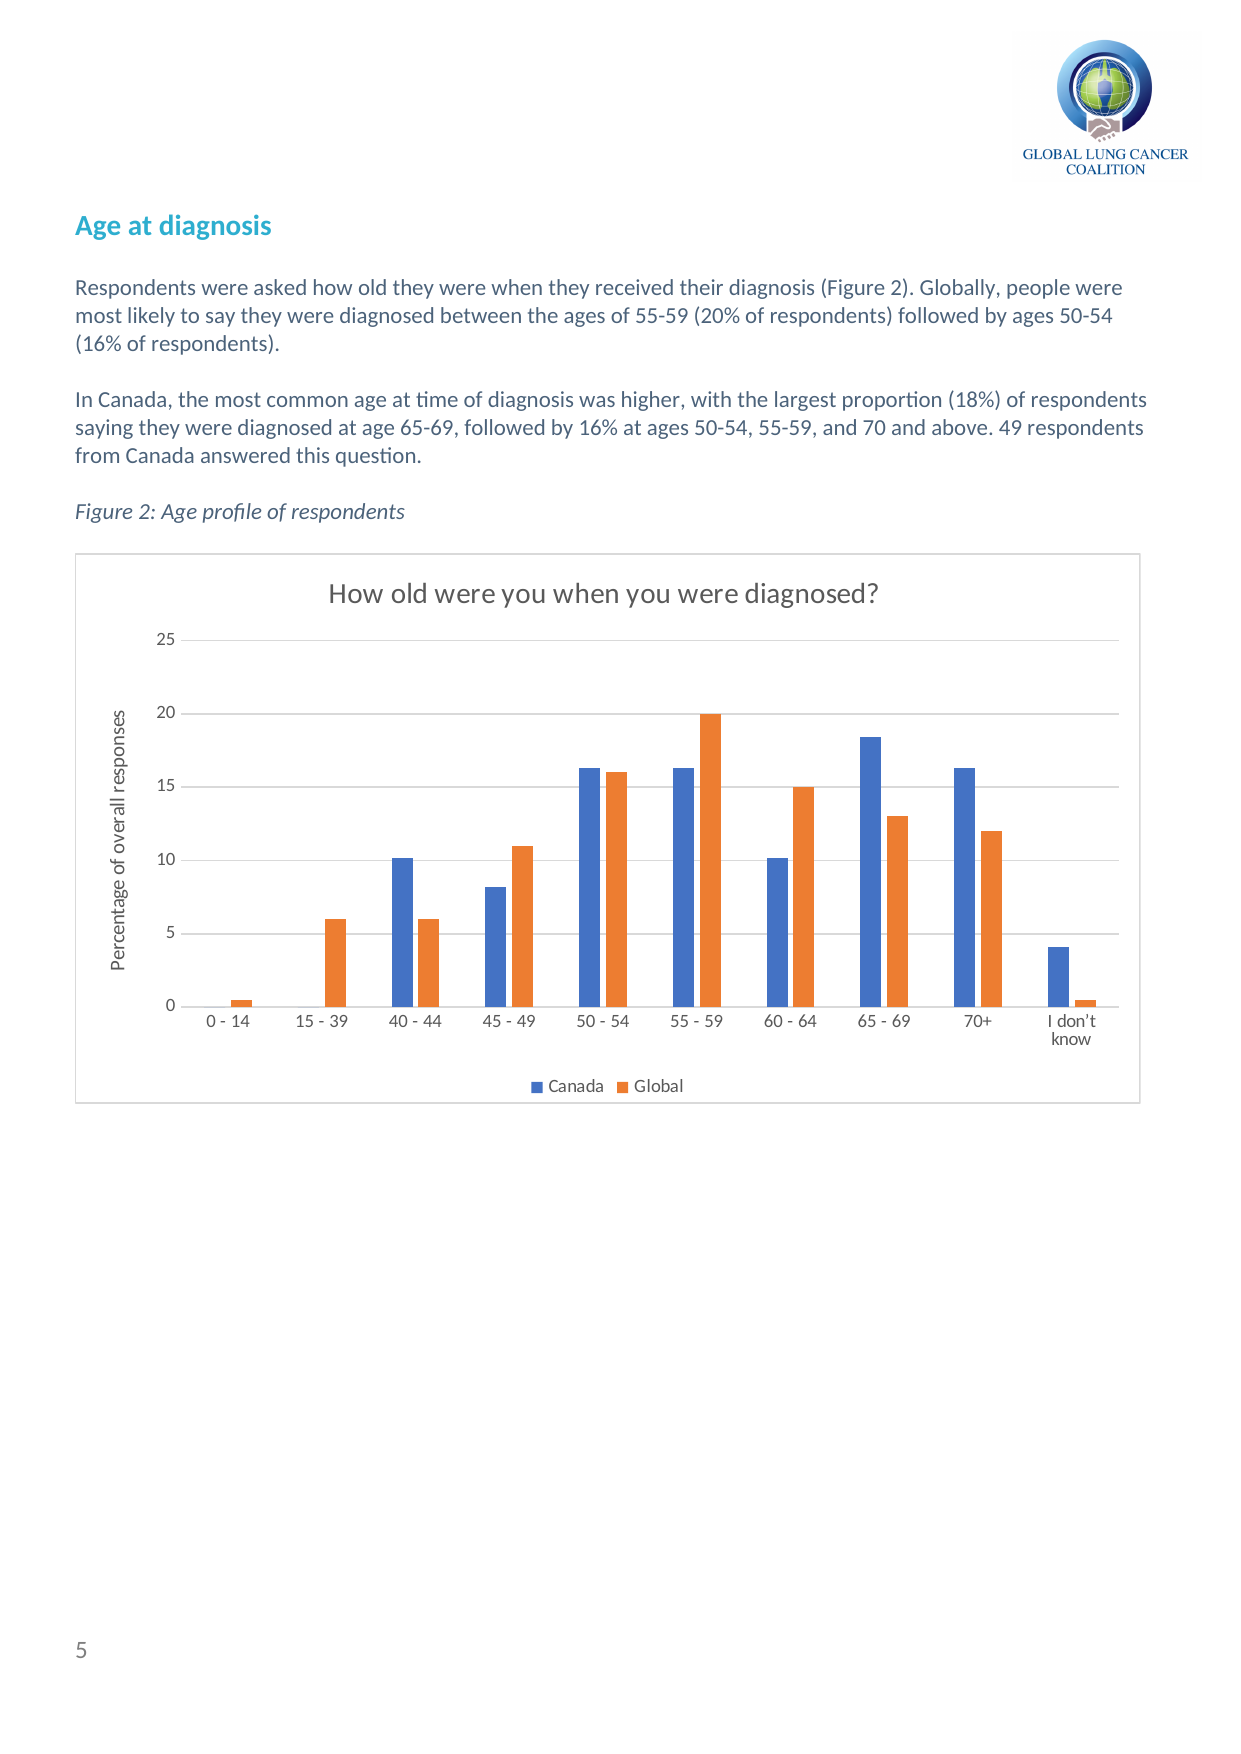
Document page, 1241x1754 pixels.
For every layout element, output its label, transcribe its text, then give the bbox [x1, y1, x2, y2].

subtitle Age at diagnosis [75, 207, 1165, 243]
text In Canada, the most common age at time of diagnosis was higher, with the largest proportion (18%) of respondents saying they were diagnosed at age 65-69, followed by 16% at ages 50-54, 55-59, and 70 and above. 49 respondents from Canada answered this question. [75, 385, 1165, 469]
text Respondents were asked how old they were when they received their diagnosis (Figure 2). Globally, people were most likely to say they were diagnosed between the ages of 55-59 (20% of respondents) followed by ages 50-54 (16% of respondents). [75, 273, 1165, 357]
text Figure 2: Age profile of respondents [75, 497, 1165, 525]
picture [1011, 31, 1202, 182]
